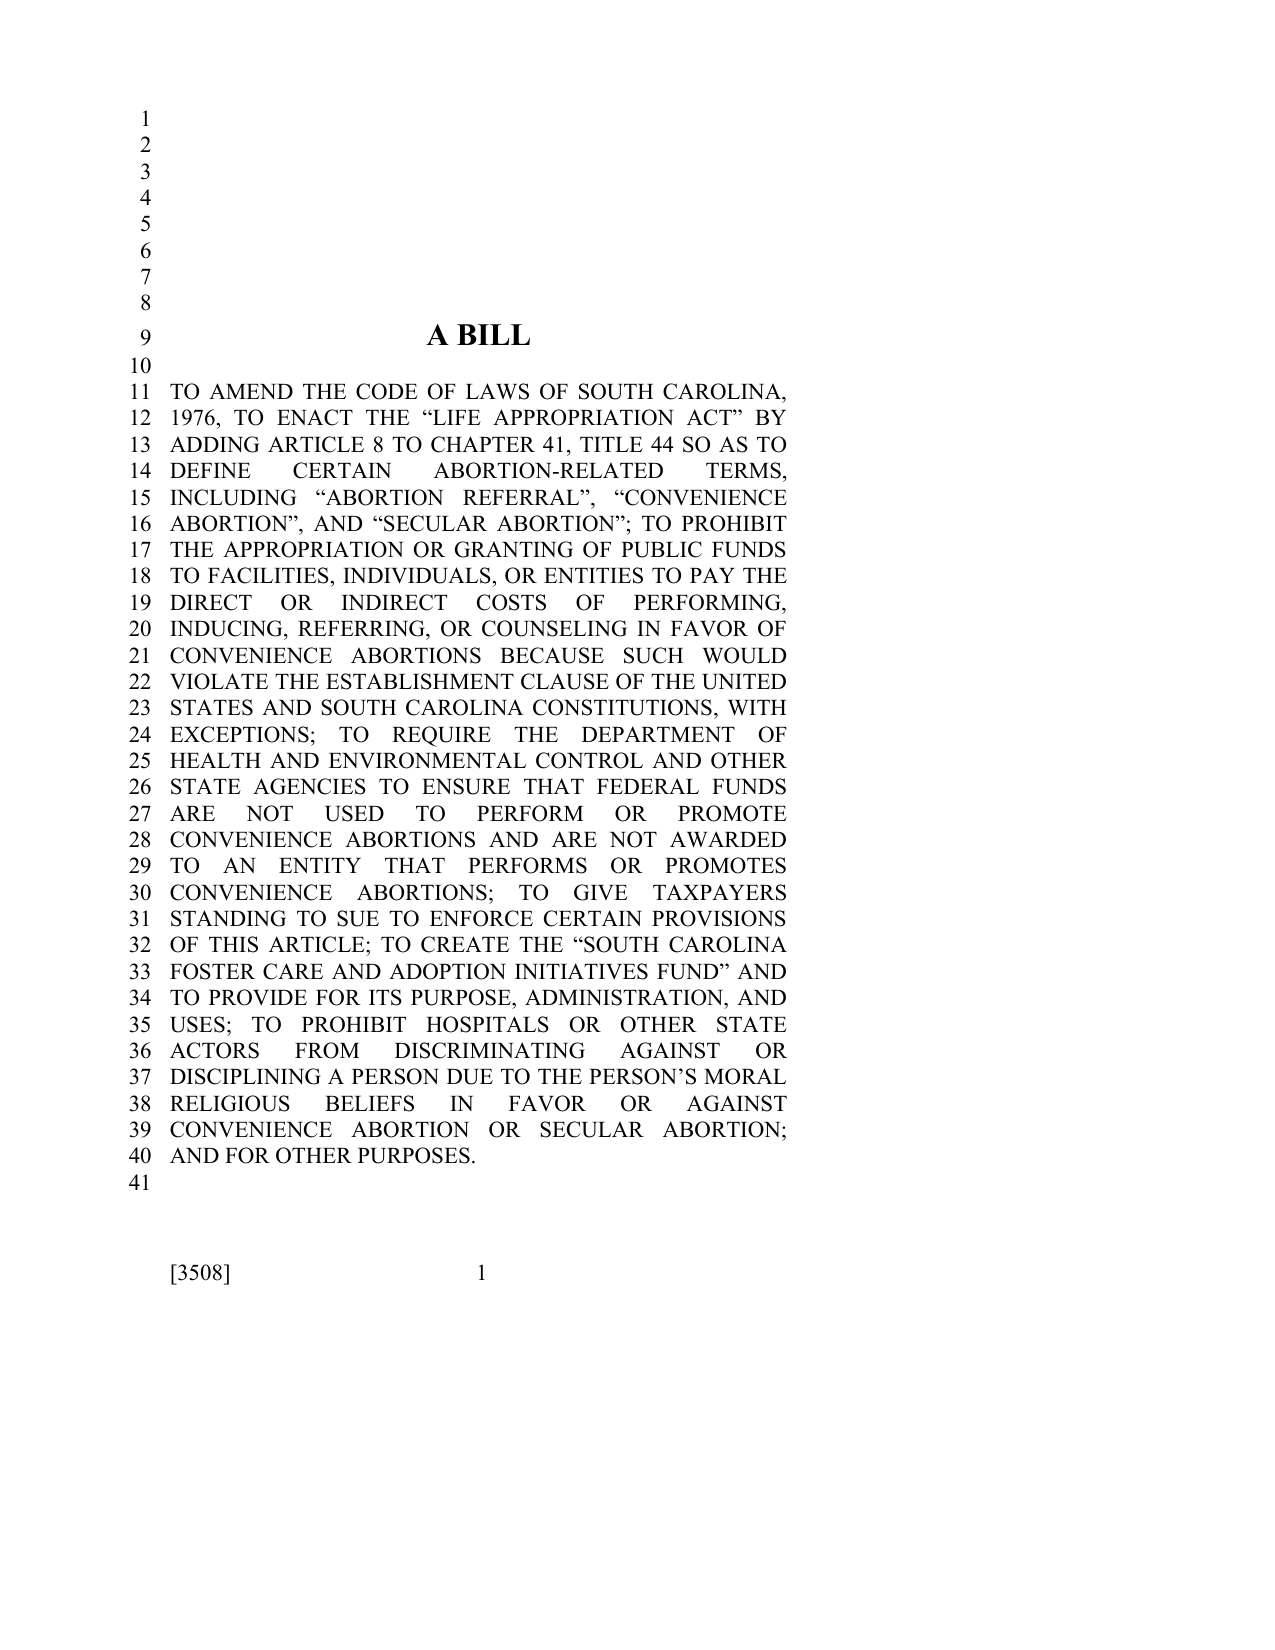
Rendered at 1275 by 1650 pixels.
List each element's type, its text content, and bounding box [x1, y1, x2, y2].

text A BILL [169, 316, 787, 352]
text TO AMEND THE CODE OF LAWS OF SOUTH CAROLINA, 1976, TO ENACT THE “LIFE APPROPRIATION ACT” BY ADDING ARTICLE 8 TO CHAPTER 41, TITLE 44 SO AS TO DEFINE CERTAIN ABORTION-RELATED TERMS, INCLUDING “ABORTION REFERRAL”, “CONVENIENCE ABORTION”, AND “SECULAR ABORTION”; TO PROHIBIT THE APPROPRIATION OR GRANTING OF PUBLIC FUNDS TO FACILITIES, INDIVIDUALS, OR ENTITIES TO PAY THE DIRECT OR INDIRECT COSTS OF PERFORMING, INDUCING, REFERRING, OR COUNSELING IN FAVOR OF CONVENIENCE ABORTIONS BECAUSE SUCH WOULD VIOLATE THE ESTABLISHMENT CLAUSE OF THE UNITED STATES AND SOUTH CAROLINA CONSTITUTIONS, WITH EXCEPTIONS; TO REQUIRE THE DEPARTMENT OF HEALTH AND ENVIRONMENTAL CONTROL AND OTHER STATE AGENCIES TO ENSURE THAT FEDERAL FUNDS ARE NOT USED TO PERFORM OR PROMOTE CONVENIENCE ABORTIONS AND ARE NOT AWARDED TO AN ENTITY THAT PERFORMS OR PROMOTES CONVENIENCE ABORTIONS; TO GIVE TAXPAYERS STANDING TO SUE TO ENFORCE CERTAIN PROVISIONS OF THIS ARTICLE; TO CREATE THE “SOUTH CAROLINA FOSTER CARE AND ADOPTION INITIATIVES FUND” AND TO PROVIDE FOR ITS PURPOSE, ADMINISTRATION, AND USES; TO PROHIBIT HOSPITALS OR OTHER STATE ACTORS FROM DISCRIMINATING AGAINST OR DISCIPLINING A PERSON DUE TO THE PERSON’S MORAL RELIGIOUS BELIEFS IN FAVOR OR AGAINST CONVENIENCE ABORTION OR SECULAR ABORTION; AND FOR OTHER PURPOSES. [169, 378, 787, 1169]
